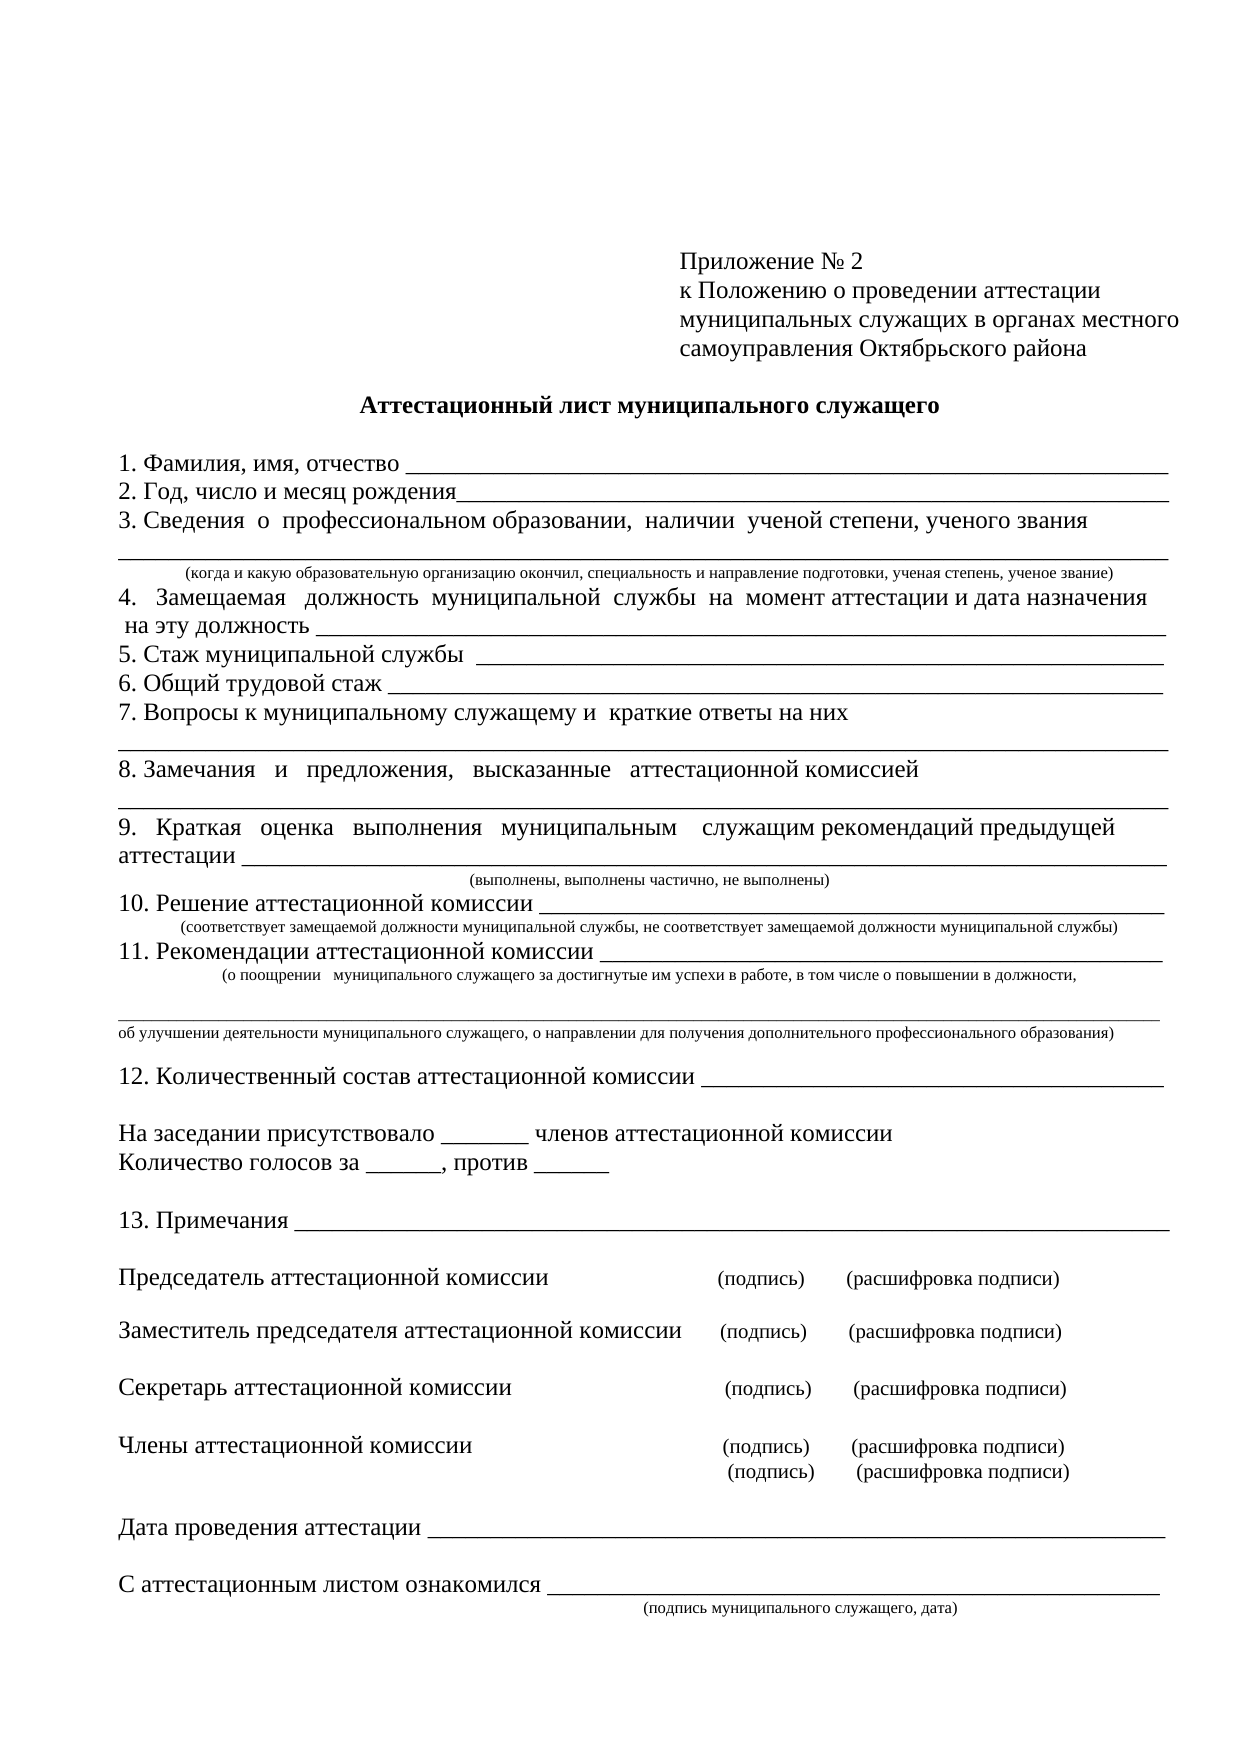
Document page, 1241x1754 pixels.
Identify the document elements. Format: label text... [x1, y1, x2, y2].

text (выполнены, выполнены частично, не выполнены) [118, 869, 1181, 888]
text (подпись муниципального служащего, дата) [118, 1598, 1181, 1617]
text Аттестационный лист муниципального служащего [118, 390, 1181, 419]
text (когда и какую образовательную организацию окончил, специальность и направление подготовки, ученая степень, ученое звание) [118, 563, 1181, 582]
text 4. Замещаемая должность муниципальной службы на момент аттестации и дата назначения [118, 582, 1181, 611]
text 2. Год, число и месяц рождения_________________________________________________________ [118, 476, 1181, 505]
text (о поощрении муниципального служащего за достигнутые им успехи в работе, в том числе о повышении в должности, [118, 965, 1181, 984]
text 3. Сведения о профессиональном образовании, наличии ученой степени, ученого звания ____________________________________________________________________________________ [118, 505, 1181, 563]
text На заседании присутствовало _______ членов аттестационной комиссии [118, 1118, 1181, 1147]
text 10. Решение аттестационной комиссии __________________________________________________ [118, 888, 1181, 917]
text 11. Рекомендации аттестационной комиссии _____________________________________________ [118, 936, 1181, 965]
text 12. Количественный состав аттестационной комиссии _____________________________________ [118, 1061, 1181, 1090]
text 8. Замечания и предложения, высказанные аттестационной комиссией ____________________________________________________________________________________ [118, 754, 1181, 812]
text 7. Вопросы к муниципальному служащему и краткие ответы на них [118, 697, 1181, 726]
text 5. Стаж муниципальной службы _______________________________________________________ [118, 639, 1181, 668]
text (соответствует замещаемой должности муниципальной службы, не соответствует замещаемой должности муниципальной службы) [118, 917, 1181, 936]
text 13. Примечания ______________________________________________________________________ [118, 1205, 1181, 1233]
text 1. Фамилия, имя, отчество _____________________________________________________________ [118, 448, 1181, 476]
text 9. Краткая оценка выполнения муниципальным служащим рекомендаций предыдущей аттестации __________________________________________________________________________ [118, 812, 1181, 869]
text ____________________________________________________________________________________ [118, 726, 1181, 754]
text 6. Общий трудовой стаж ______________________________________________________________ [118, 668, 1181, 697]
text к Положению о проведении аттестации муниципальных служащих в органах местного самоуправления Октябрьского района [679, 275, 1181, 361]
text Приложение № 2 [679, 246, 1181, 275]
text об улучшении деятельности муниципального служащего, о направлении для получения дополнительного профессионального образования) [118, 1023, 1181, 1042]
text Секретарь аттестационной комиссии (подпись) (расшифровка подписи) [118, 1372, 1181, 1401]
text (подпись) (расшифровка подписи) [118, 1459, 1181, 1483]
text Члены аттестационной комиссии (подпись) (расшифровка подписи) [118, 1430, 1181, 1459]
text Количество голосов за ______, против ______ [118, 1147, 1181, 1176]
text Председатель аттестационной комиссии (подпись) (расшифровка подписи) [118, 1262, 1181, 1291]
text Заместитель председателя аттестационной комиссии (подпись) (расшифровка подписи) [118, 1315, 1181, 1344]
text _____________________________________________________________________________________________________________________________ [118, 1003, 1181, 1023]
text С аттестационным листом ознакомился _________________________________________________ [118, 1569, 1181, 1598]
text Дата проведения аттестации ___________________________________________________________ [118, 1512, 1181, 1540]
text на эту должность ____________________________________________________________________ [118, 611, 1181, 639]
